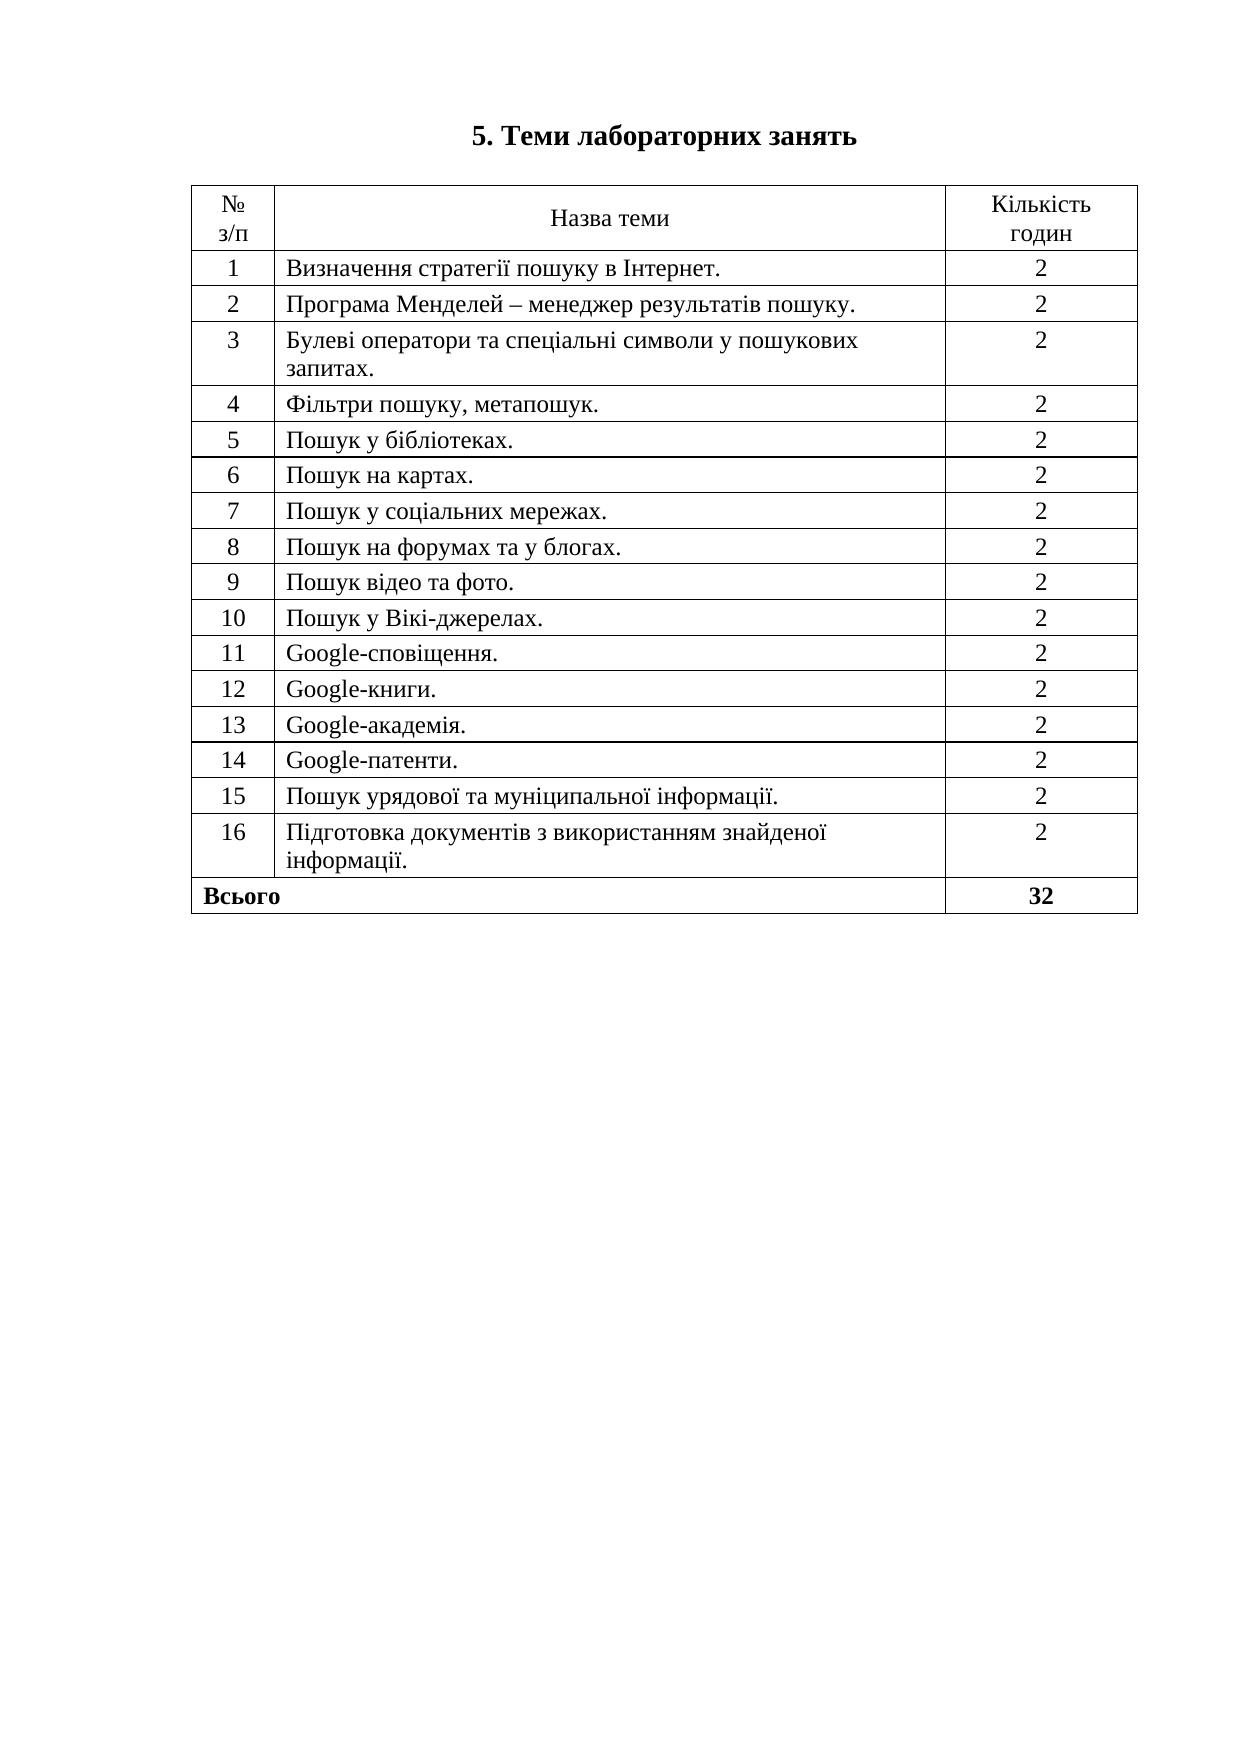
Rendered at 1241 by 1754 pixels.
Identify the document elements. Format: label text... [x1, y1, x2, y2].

table_cell 2 [192, 286, 274, 321]
table_cell 2 [946, 671, 1137, 706]
table_cell Google-сповіщення. [275, 636, 945, 670]
table_cell Google-книги. [275, 671, 945, 706]
table_header № з/п [192, 186, 274, 249]
table_cell 2 [946, 422, 1137, 456]
table_cell 2 [946, 743, 1137, 777]
table_cell 2 [946, 564, 1137, 599]
table_cell 15 [192, 778, 274, 813]
table_cell Пошук у бібліотеках. [275, 422, 945, 456]
table_cell 2 [946, 529, 1137, 563]
table_cell 13 [192, 707, 274, 741]
table_cell Пошук відео та фото. [275, 564, 945, 599]
text 5. Теми лабораторних занять [177, 118, 1152, 152]
table_cell 2 [946, 493, 1137, 528]
table_cell 16 [192, 814, 274, 877]
table_cell 2 [946, 814, 1137, 877]
table_cell 10 [192, 600, 274, 634]
table_cell 1 [192, 251, 274, 285]
table_cell Пошук у Вікі-джерелах. [275, 600, 945, 634]
table_cell 7 [192, 493, 274, 528]
table_cell 9 [192, 564, 274, 599]
table_cell 8 [192, 529, 274, 563]
table_cell Google-академія. [275, 707, 945, 741]
table_cell 5 [192, 422, 274, 456]
table_cell Пошук урядової та муніципальної інформації. [275, 778, 945, 813]
table_cell 4 [192, 386, 274, 421]
table_cell Булеві оператори та спеціальні символи у пошукових запитах. [275, 322, 945, 385]
table_cell 2 [946, 322, 1137, 385]
table_header Назва теми [275, 186, 945, 249]
table_cell 2 [946, 286, 1137, 321]
table_cell Всього [192, 878, 945, 913]
table_cell 14 [192, 743, 274, 777]
table_cell Фільтри пошуку, метапошук. [275, 386, 945, 421]
table_cell 2 [946, 458, 1137, 492]
table_cell 3 [192, 322, 274, 385]
table_header Кількість годин [946, 186, 1137, 249]
table_cell 12 [192, 671, 274, 706]
table_cell Пошук на форумах та у блогах. [275, 529, 945, 563]
table_cell 2 [946, 636, 1137, 670]
table_cell 2 [946, 707, 1137, 741]
table_cell 2 [946, 251, 1137, 285]
table_cell Пошук у соціальних мережах. [275, 493, 945, 528]
table_cell 11 [192, 636, 274, 670]
table_cell 2 [946, 778, 1137, 813]
table_cell 2 [946, 600, 1137, 634]
table_cell Google-патенти. [275, 743, 945, 777]
table_cell Програма Менделей – менеджер результатів пошуку. [275, 286, 945, 321]
table_cell Пошук на картах. [275, 458, 945, 492]
table_cell Визначення стратегії пошуку в Інтернет. [275, 251, 945, 285]
table_cell 6 [192, 458, 274, 492]
table_cell 32 [946, 878, 1137, 913]
table_cell 2 [946, 386, 1137, 421]
table_cell Підготовка документів з використанням знайденої інформації. [275, 814, 945, 877]
